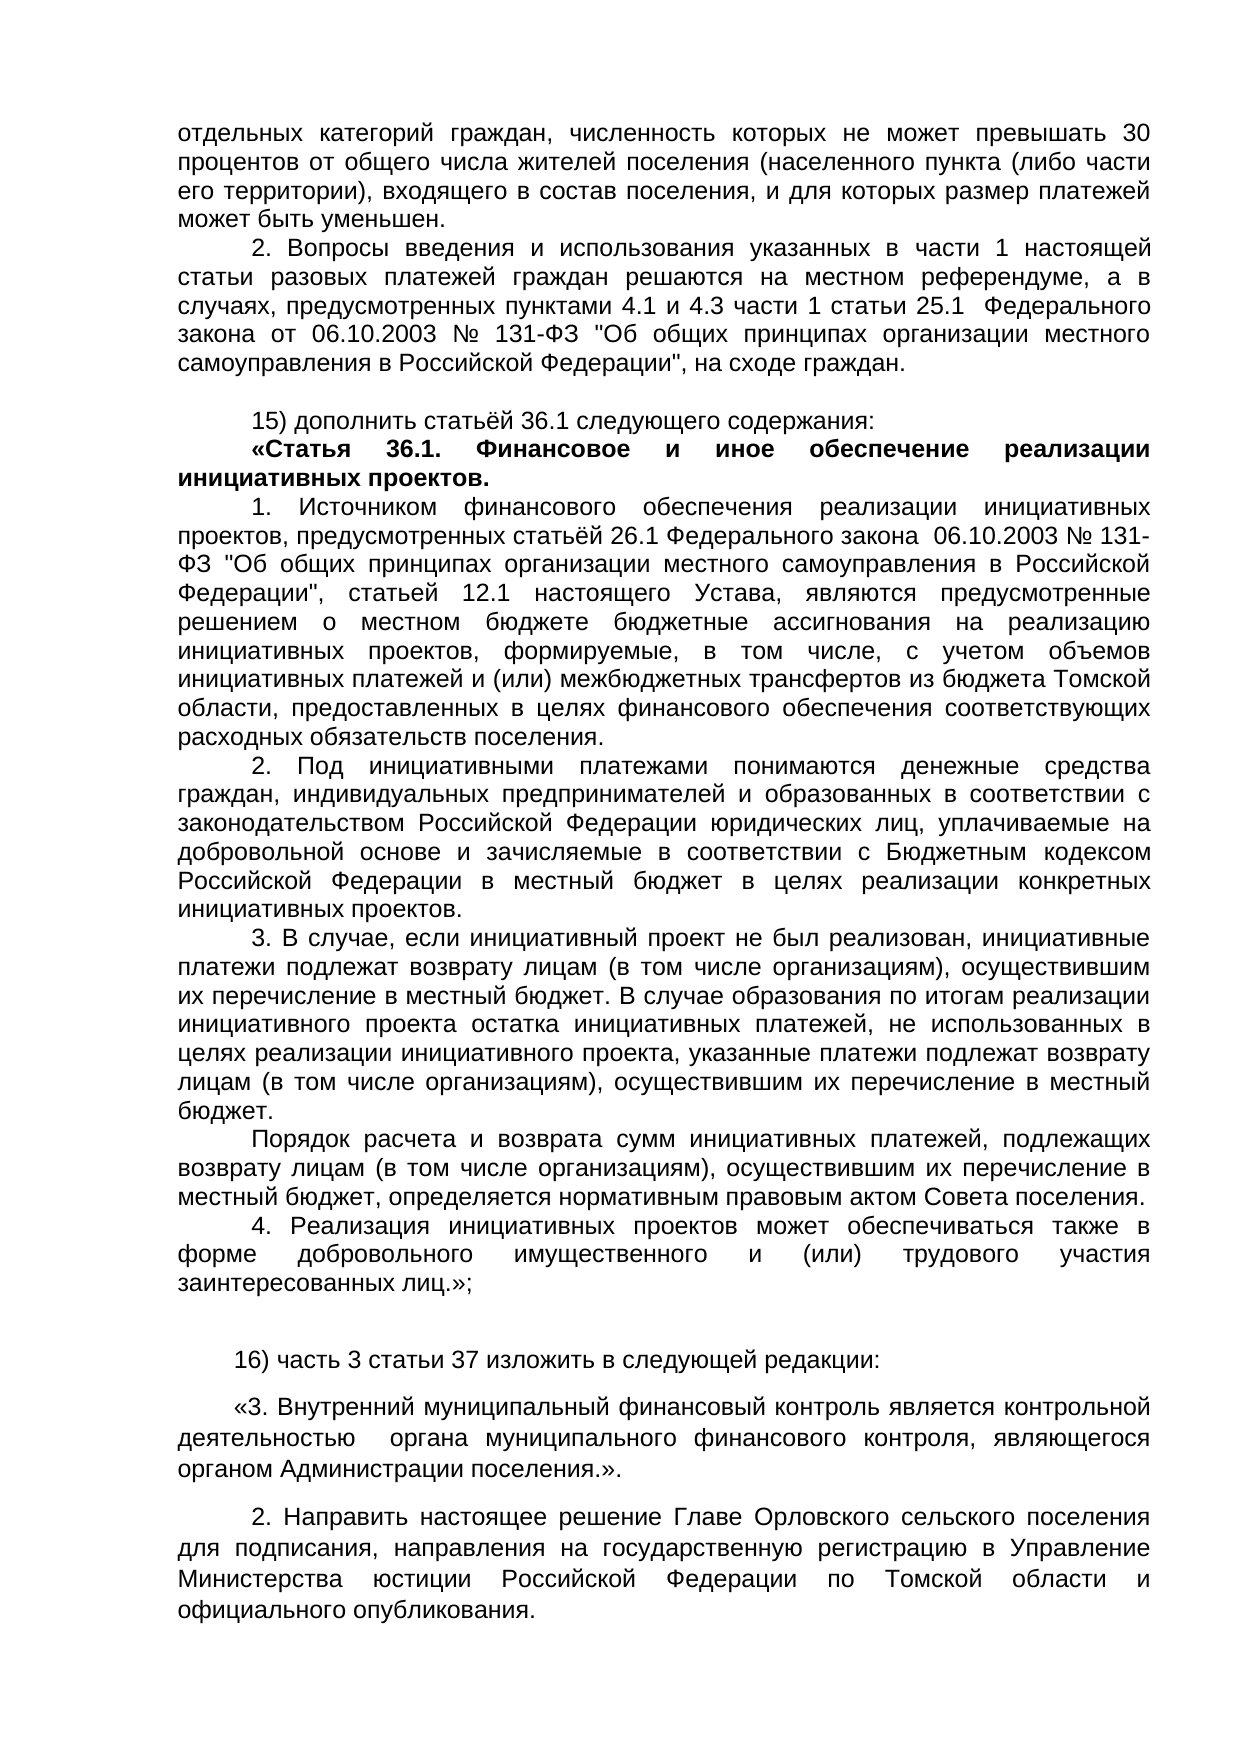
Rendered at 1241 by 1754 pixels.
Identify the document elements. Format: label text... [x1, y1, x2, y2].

text 1. Источником финансового обеспечения реализации инициативных проектов, предусмотренных статьёй 26.1 Федерального закона 06.10.2003 № 131-ФЗ "Об общих принципах организации местного самоуправления в Российской Федерации", статьей 12.1 настоящего Устава, являются предусмотренные решением о местном бюджете бюджетные ассигнования на реализацию инициативных проектов, формируемые, в том числе, с учетом объемов инициативных платежей и (или) межбюджетных трансфертов из бюджета Томской области, предоставленных в целях финансового обеспечения соответствующих расходных обязательств поселения. [177, 492, 1152, 751]
text «3. Внутренний муниципальный финансовый контроль является контрольной деятельностью органа муниципального финансового контроля, являющегося органом Администрации поселения.». [177, 1392, 1152, 1483]
text «Статья 36.1. Финансовое и иное обеспечение реализации инициативных проектов. [177, 434, 1152, 492]
text Порядок расчета и возврата сумм инициативных платежей, подлежащих возврату лицам (в том числе организациям), осуществившим их перечисление в местный бюджет, определяется нормативным правовым актом Совета поселения. [177, 1124, 1152, 1211]
text 3. В случае, если инициативный проект не был реализован, инициативные платежи подлежат возврату лицам (в том числе организациям), осуществившим их перечисление в местный бюджет. В случае образования по итогам реализации инициативного проекта остатка инициативных платежей, не использованных в целях реализации инициативного проекта, указанные платежи подлежат возврату лицам (в том числе организациям), осуществившим их перечисление в местный бюджет. [177, 923, 1152, 1124]
text 2. Вопросы введения и использования указанных в части 1 настоящей статьи разовых платежей граждан решаются на местном референдуме, а в случаях, предусмотренных пунктами 4.1 и 4.3 части 1 статьи 25.1 Федерального закона от 06.10.2003 № 131-ФЗ "Об общих принципах организации местного самоуправления в Российской Федерации", на сходе граждан. [177, 233, 1152, 377]
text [177, 118, 1152, 233]
text 2. Направить настоящее решение Главе Орловского сельского поселения для подписания, направления на государственную регистрацию в Управление Министерства юстиции Российской Федерации по Томской области и официального опубликования. [177, 1502, 1152, 1624]
text 16) часть 3 статьи 37 изложить в следующей редакции: [177, 1344, 1152, 1373]
text 4. Реализация инициативных проектов может обеспечиваться также в форме добровольного имущественного и (или) трудового участия заинтересованных лиц.»; [177, 1211, 1152, 1297]
text 15) дополнить статьёй 36.1 следующего содержания: [177, 406, 1152, 434]
text 2. Под инициативными платежами понимаются денежные средства граждан, индивидуальных предпринимателей и образованных в соответствии с законодательством Российской Федерации юридических лиц, уплачиваемые на добровольной основе и зачисляемые в соответствии с Бюджетным кодексом Российской Федерации в местный бюджет в целях реализации конкретных инициативных проектов. [177, 751, 1152, 923]
